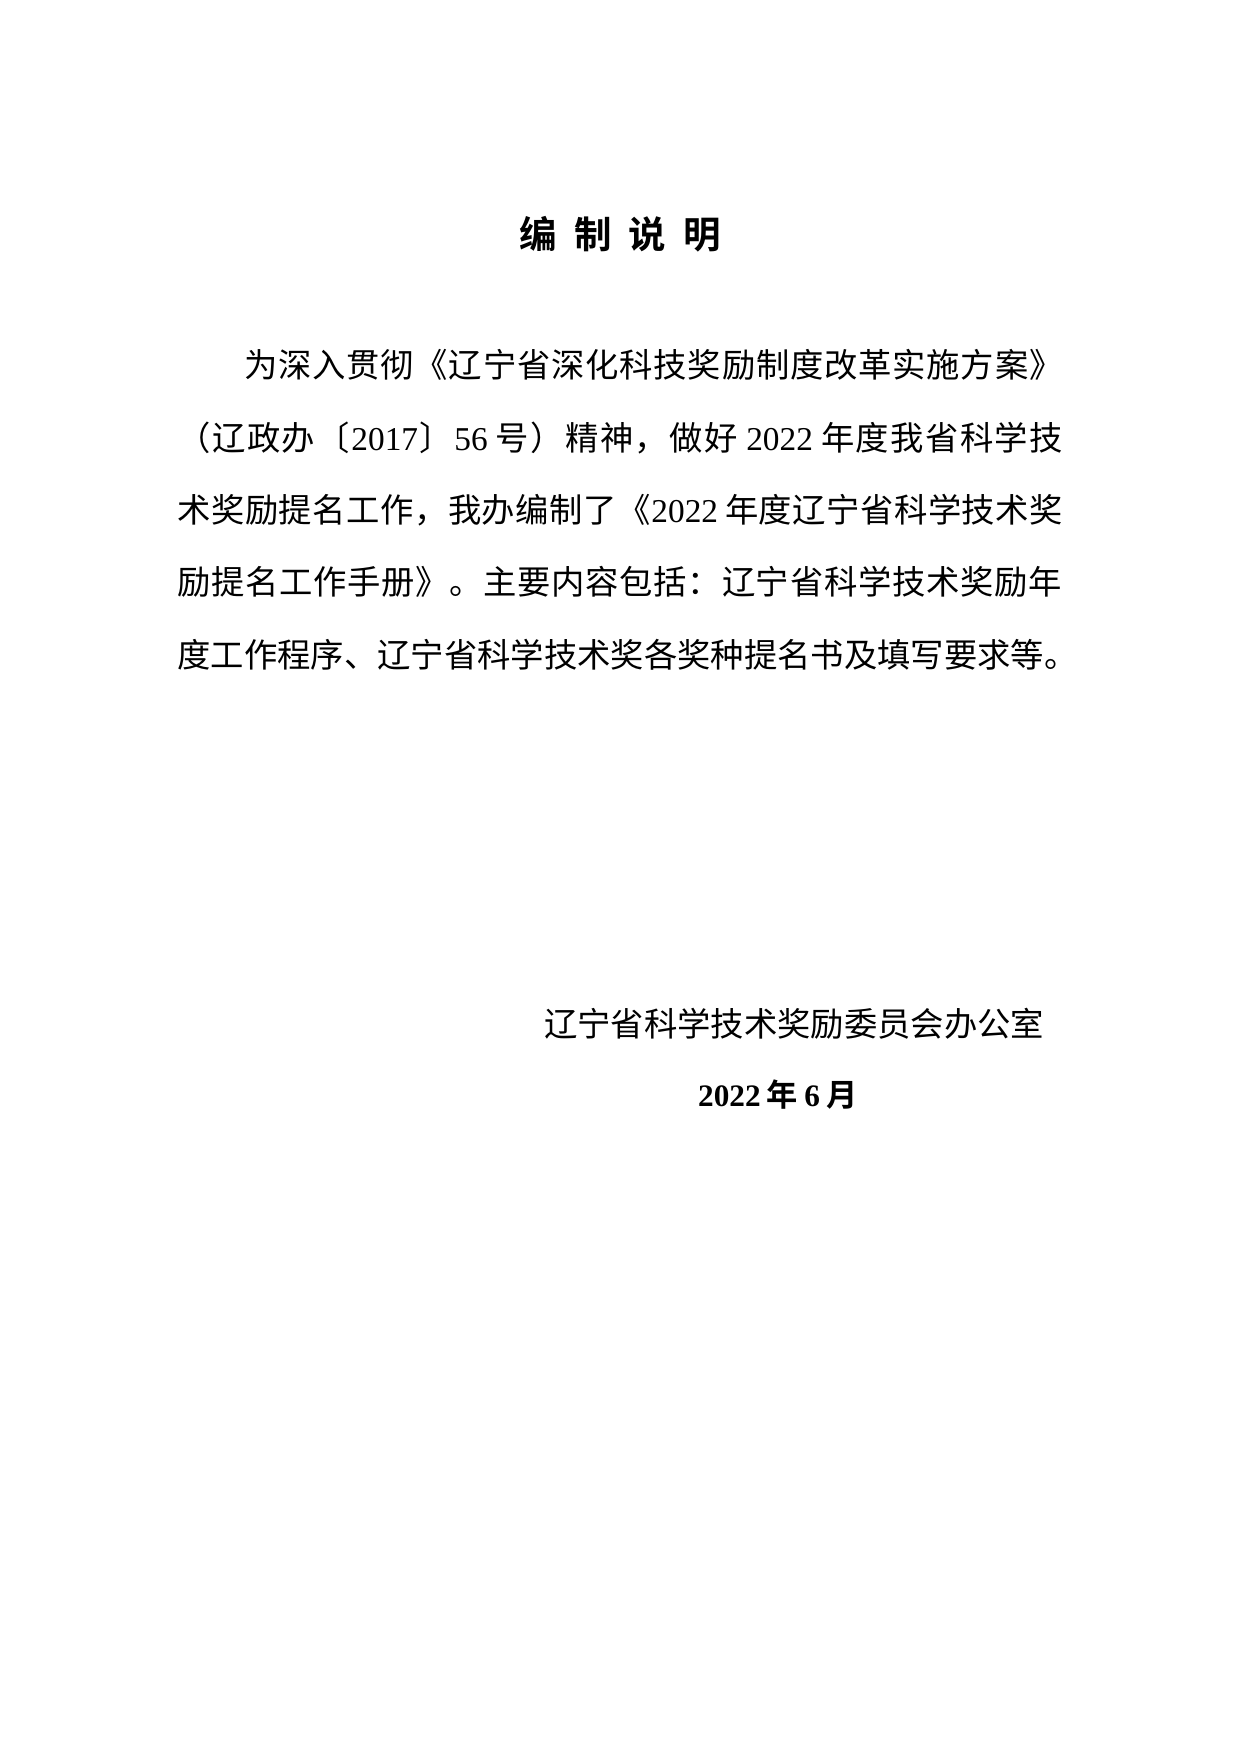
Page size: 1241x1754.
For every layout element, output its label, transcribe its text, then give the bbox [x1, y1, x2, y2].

text 2022年6月 [177, 1070, 1063, 1115]
text 编 制 说 明 [177, 205, 1063, 259]
text 为深入贯彻《辽宁省深化科技奖励制度改革实施方案》（辽政办〔2017〕56号）精神，做好2022年度我省科学技术奖励提名工作，我办编制了《2022年度辽宁省科学技术奖励提名工作手册》。主要内容包括：辽宁省科学技术奖励年度工作程序、辽宁省科学技术奖各奖种提名书及填写要求等。 [177, 339, 1063, 677]
text 辽宁省科学技术奖励委员会办公室 [177, 998, 1063, 1046]
